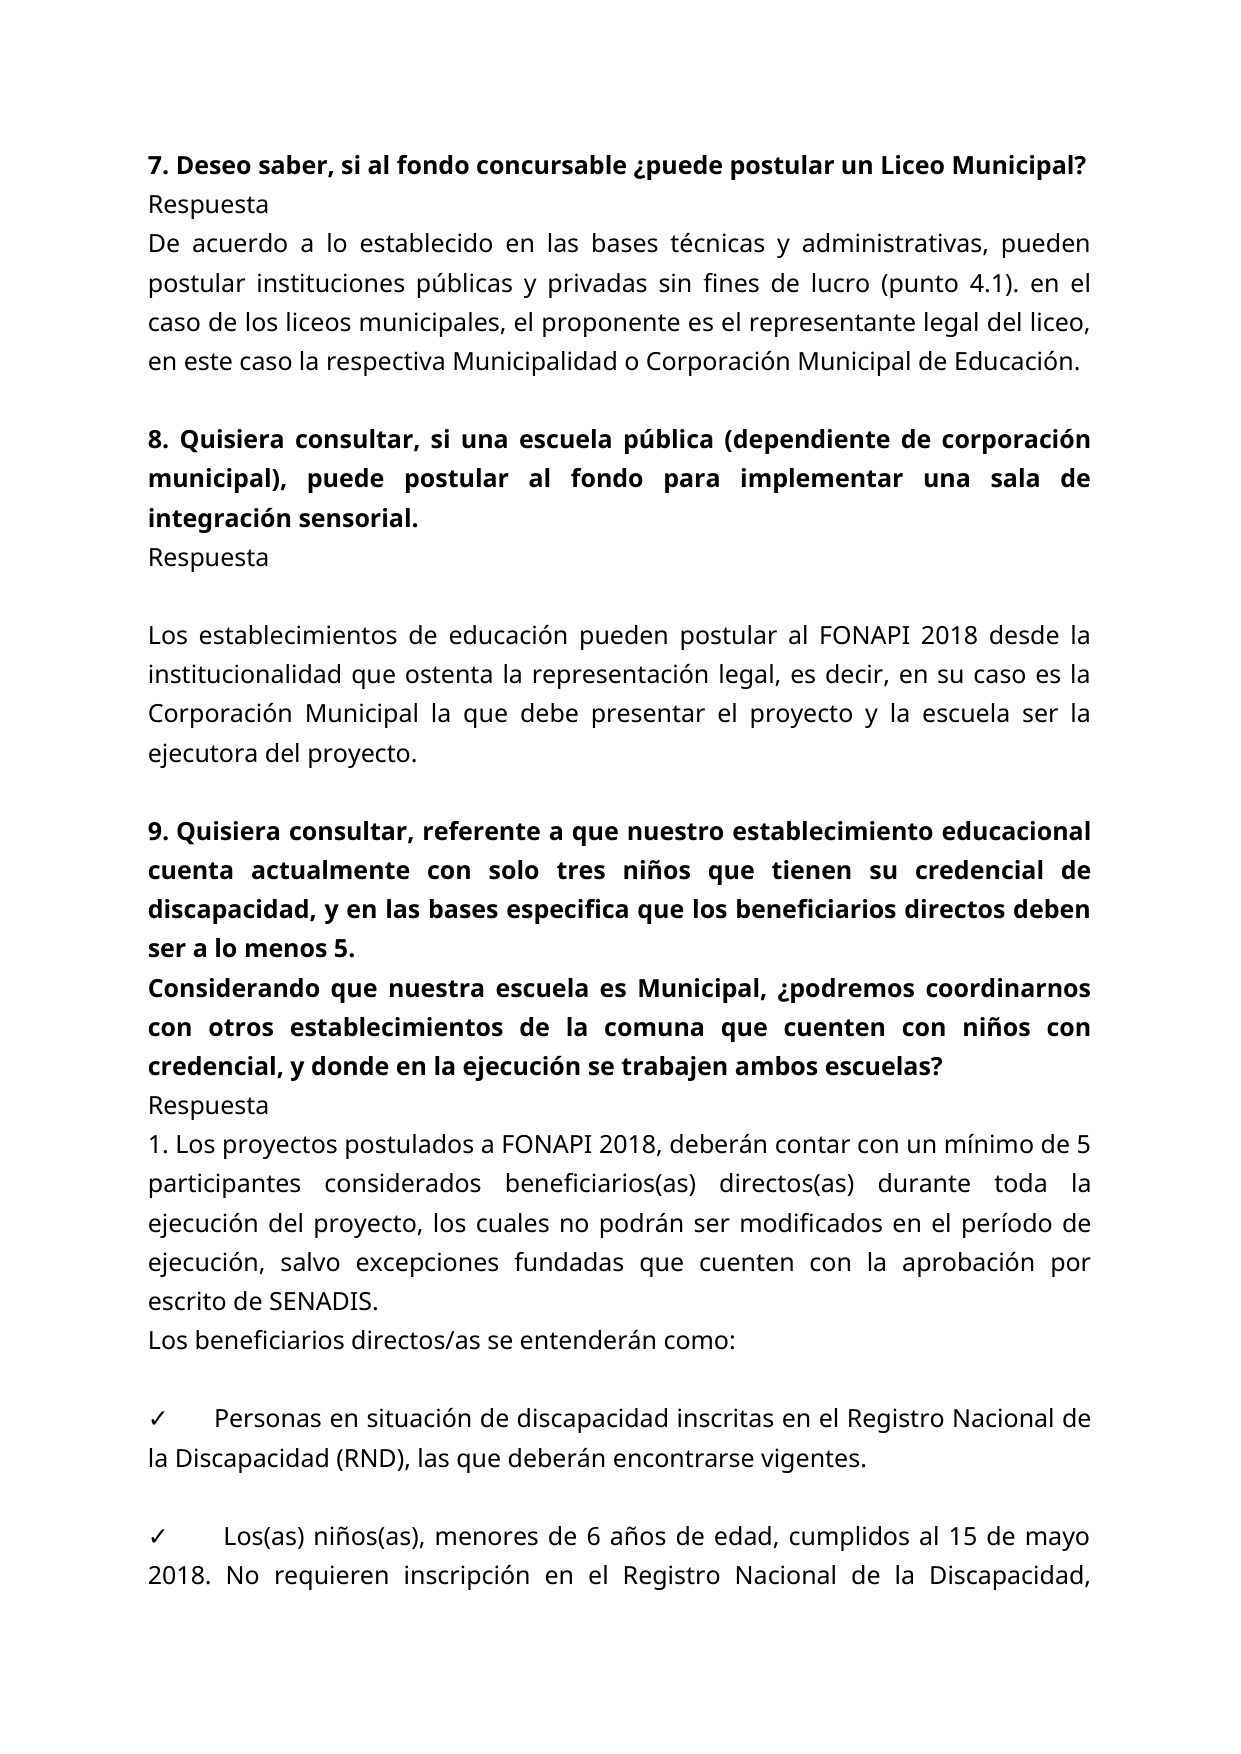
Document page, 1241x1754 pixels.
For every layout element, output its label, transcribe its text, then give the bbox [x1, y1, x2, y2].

text Respuesta [148, 539, 1092, 573]
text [148, 1518, 1092, 1592]
text Considerando que nuestra escuela es Municipal, ¿podremos coordinarnos con otros establecimientos de la comuna que cuenten con niños con credencial, y donde en la ejecución se trabajen ambos escuelas? [148, 970, 1092, 1083]
text 1. Los proyectos postulados a FONAPI 2018, deberán contar con un mínimo de 5 participantes considerados beneficiarios(as) directos(as) durante toda la ejecución del proyecto, los cuales no podrán ser modificados en el período de ejecución, salvo excepciones fundadas que cuenten con la aprobación por escrito de SENADIS. [148, 1127, 1092, 1318]
text 9. Quisiera consultar, referente a que nuestro establecimiento educacional cuenta actualmente con solo tres niños que tienen su credencial de discapacidad, y en las bases especifica que los beneficiarios directos deben ser a lo menos 5. [148, 813, 1092, 965]
text 7. Deseo saber, si al fondo concursable ¿puede postular un Liceo Municipal? [148, 148, 1092, 182]
text Los establecimientos de educación pueden postular al FONAPI 2018 desde la institucionalidad que ostenta la representación legal, es decir, en su caso es la Corporación Municipal la que debe presentar el proyecto y la escuela ser la ejecutora del proyecto. [148, 618, 1092, 769]
text Respuesta [148, 1088, 1092, 1122]
text Respuesta [148, 187, 1092, 221]
text Los beneficiarios directos/as se entenderán como: [148, 1323, 1092, 1357]
text De acuerdo a lo establecido en las bases técnicas y administrativas, pueden postular instituciones públicas y privadas sin fines de lucro (punto 4.1). en el caso de los liceos municipales, el proponente es el representante legal del liceo, en este caso la respectiva Municipalidad o Corporación Municipal de Educación. [148, 226, 1092, 378]
text 8. Quisiera consultar, si una escuela pública (dependiente de corporación municipal), puede postular al fondo para implementar una sala de integración sensorial. [148, 422, 1092, 534]
text ✓ Personas en situación de discapacidad inscritas en el Registro Nacional de la Discapacidad (RND), las que deberán encontrarse vigentes. [148, 1401, 1092, 1474]
